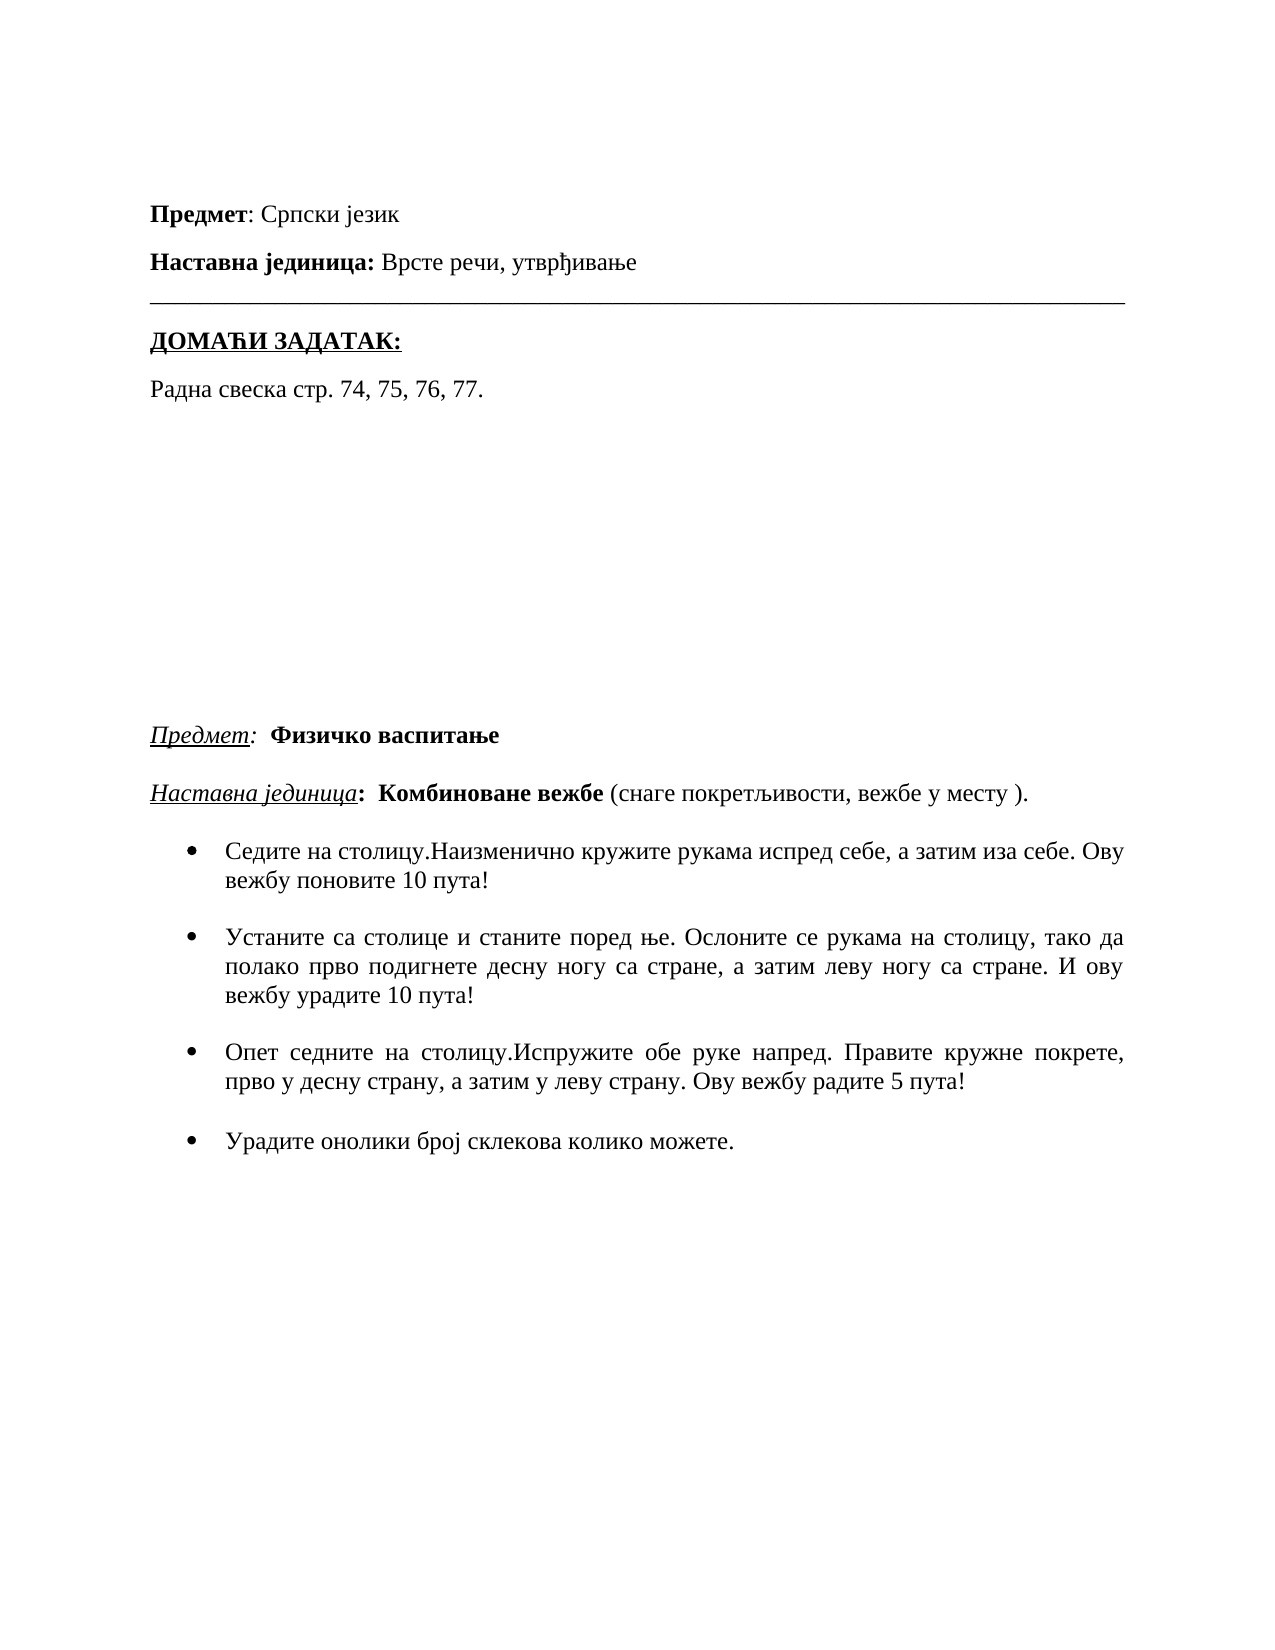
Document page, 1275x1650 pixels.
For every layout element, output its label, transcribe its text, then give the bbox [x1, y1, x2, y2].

text ДОМАЋИ ЗАДАТАК: [150, 326, 1125, 355]
list Опет седните на столицу.Испружите обе руке напред. Правите кружне покрете, прво у десну страну, а затим у леву страну. Ову вежбу радите 5 пута! [187, 1037, 1125, 1095]
text Предмет: Српски језик [150, 199, 1125, 228]
text Предмет: Физичко васпитање [150, 720, 1125, 749]
text Наставна јединица: Врсте речи, утврђивање ______________________________________________________________________________ [150, 247, 1125, 303]
text Радна свеска стр. 74, 75, 76, 77. [150, 374, 1125, 402]
list Устаните са столице и станите поред ње. Ослоните се рукама на столицу, тако да полако прво подигнете десну ногу са стране, а затим леву ногу са стране. И ову вежбу урадите 10 пута! [187, 922, 1125, 1008]
list Урадите онолики број склекова колико можете. [187, 1126, 1125, 1154]
list Седите на столицу.Наизменично кружите рукама испред себе, а затим иза себе. Ову вежбу поновите 10 пута! [187, 836, 1125, 893]
text Наставна јединица: Комбиноване вежбе (снаге покретљивости, вежбе у месту ). [150, 778, 1125, 807]
